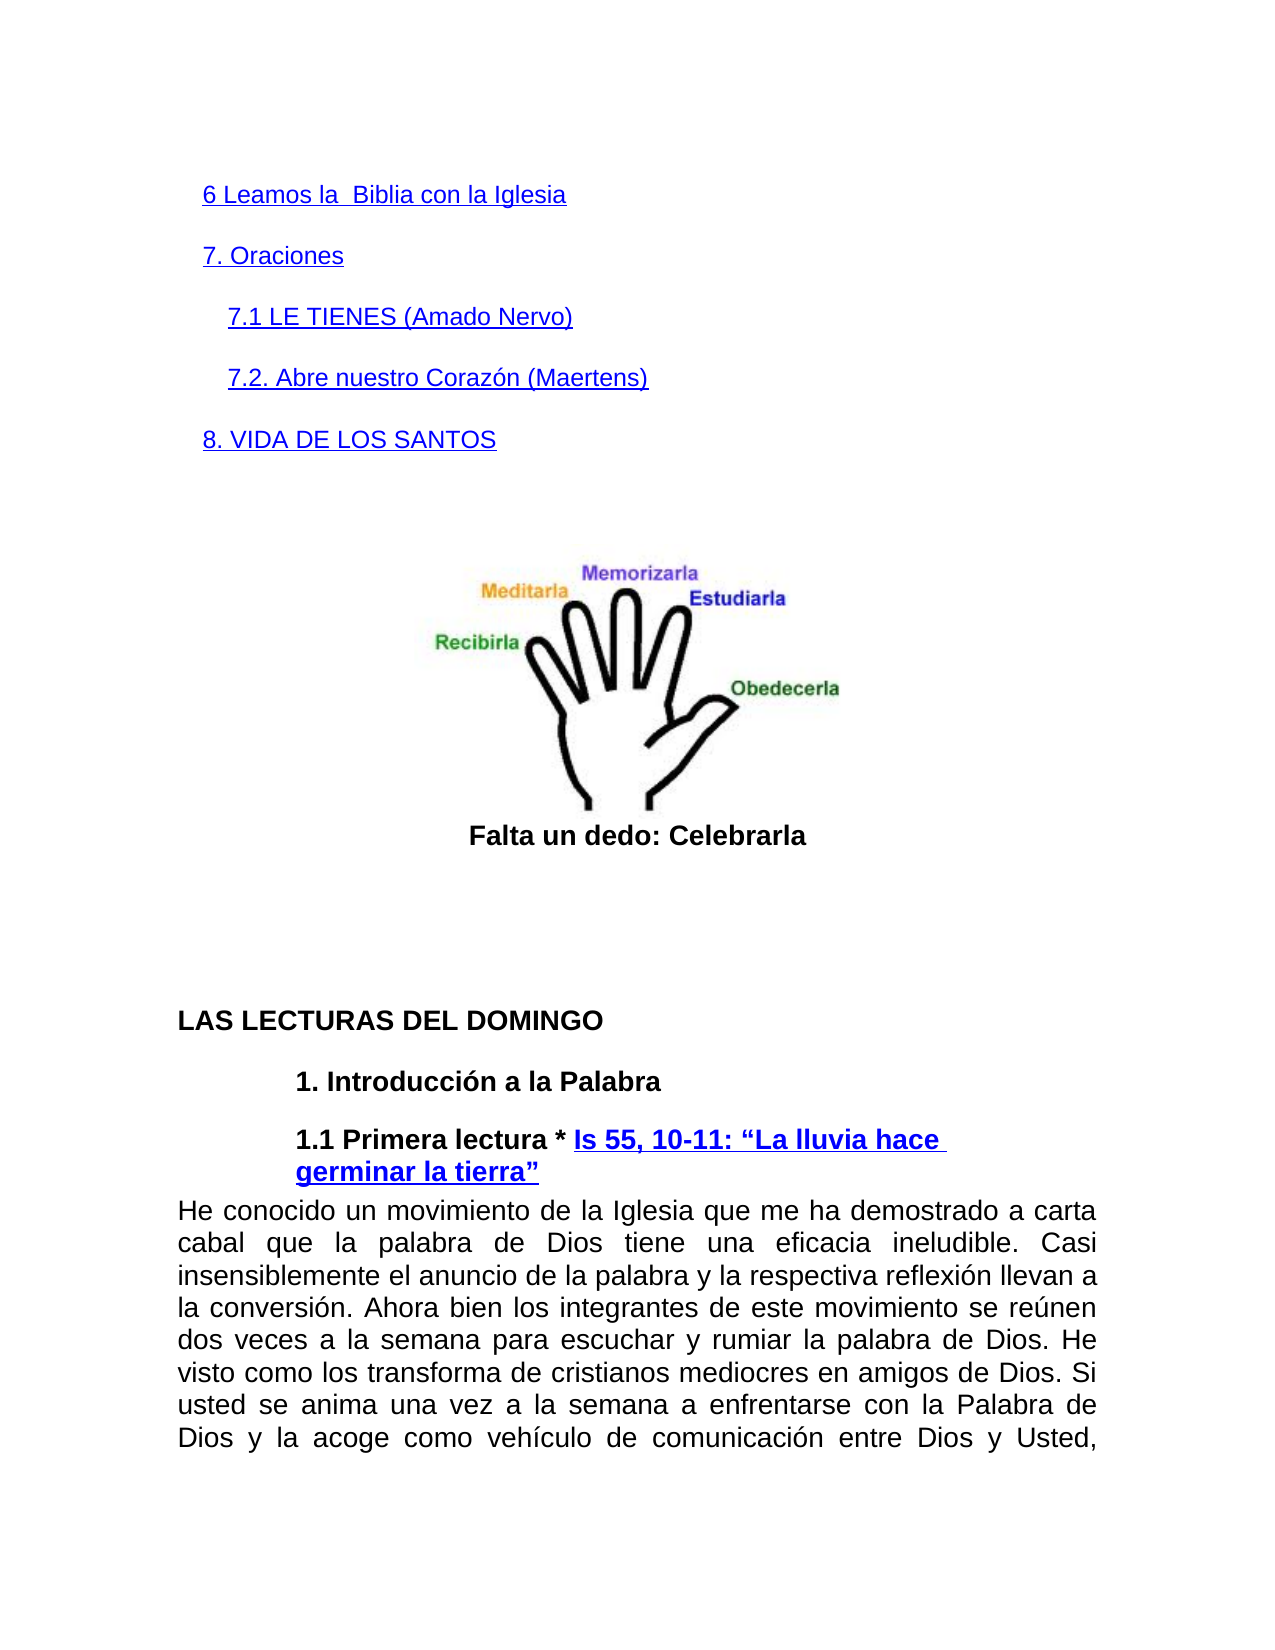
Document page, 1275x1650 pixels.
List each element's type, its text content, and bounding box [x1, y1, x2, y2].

text 7. Oraciones [202, 209, 1098, 270]
text 6 Leamos la Biblia con la Iglesia [202, 148, 1098, 209]
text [177, 1194, 1098, 1453]
picture [414, 544, 861, 819]
text 7.1 LE TIENES (Amado Nervo) [227, 270, 1098, 331]
text 8. VIDA DE LOS SANTOS [202, 392, 1098, 453]
text 1. Introducción a la Palabra [295, 1065, 980, 1098]
text 1.1 Primera lectura * Is 55, 10-11: “La lluvia hace germinar la tierra” [295, 1123, 980, 1187]
text 7.2. Abre nuestro Corazón (Maertens) [227, 331, 1098, 392]
text LAS LECTURAS DEL DOMINGO [177, 1004, 1098, 1036]
